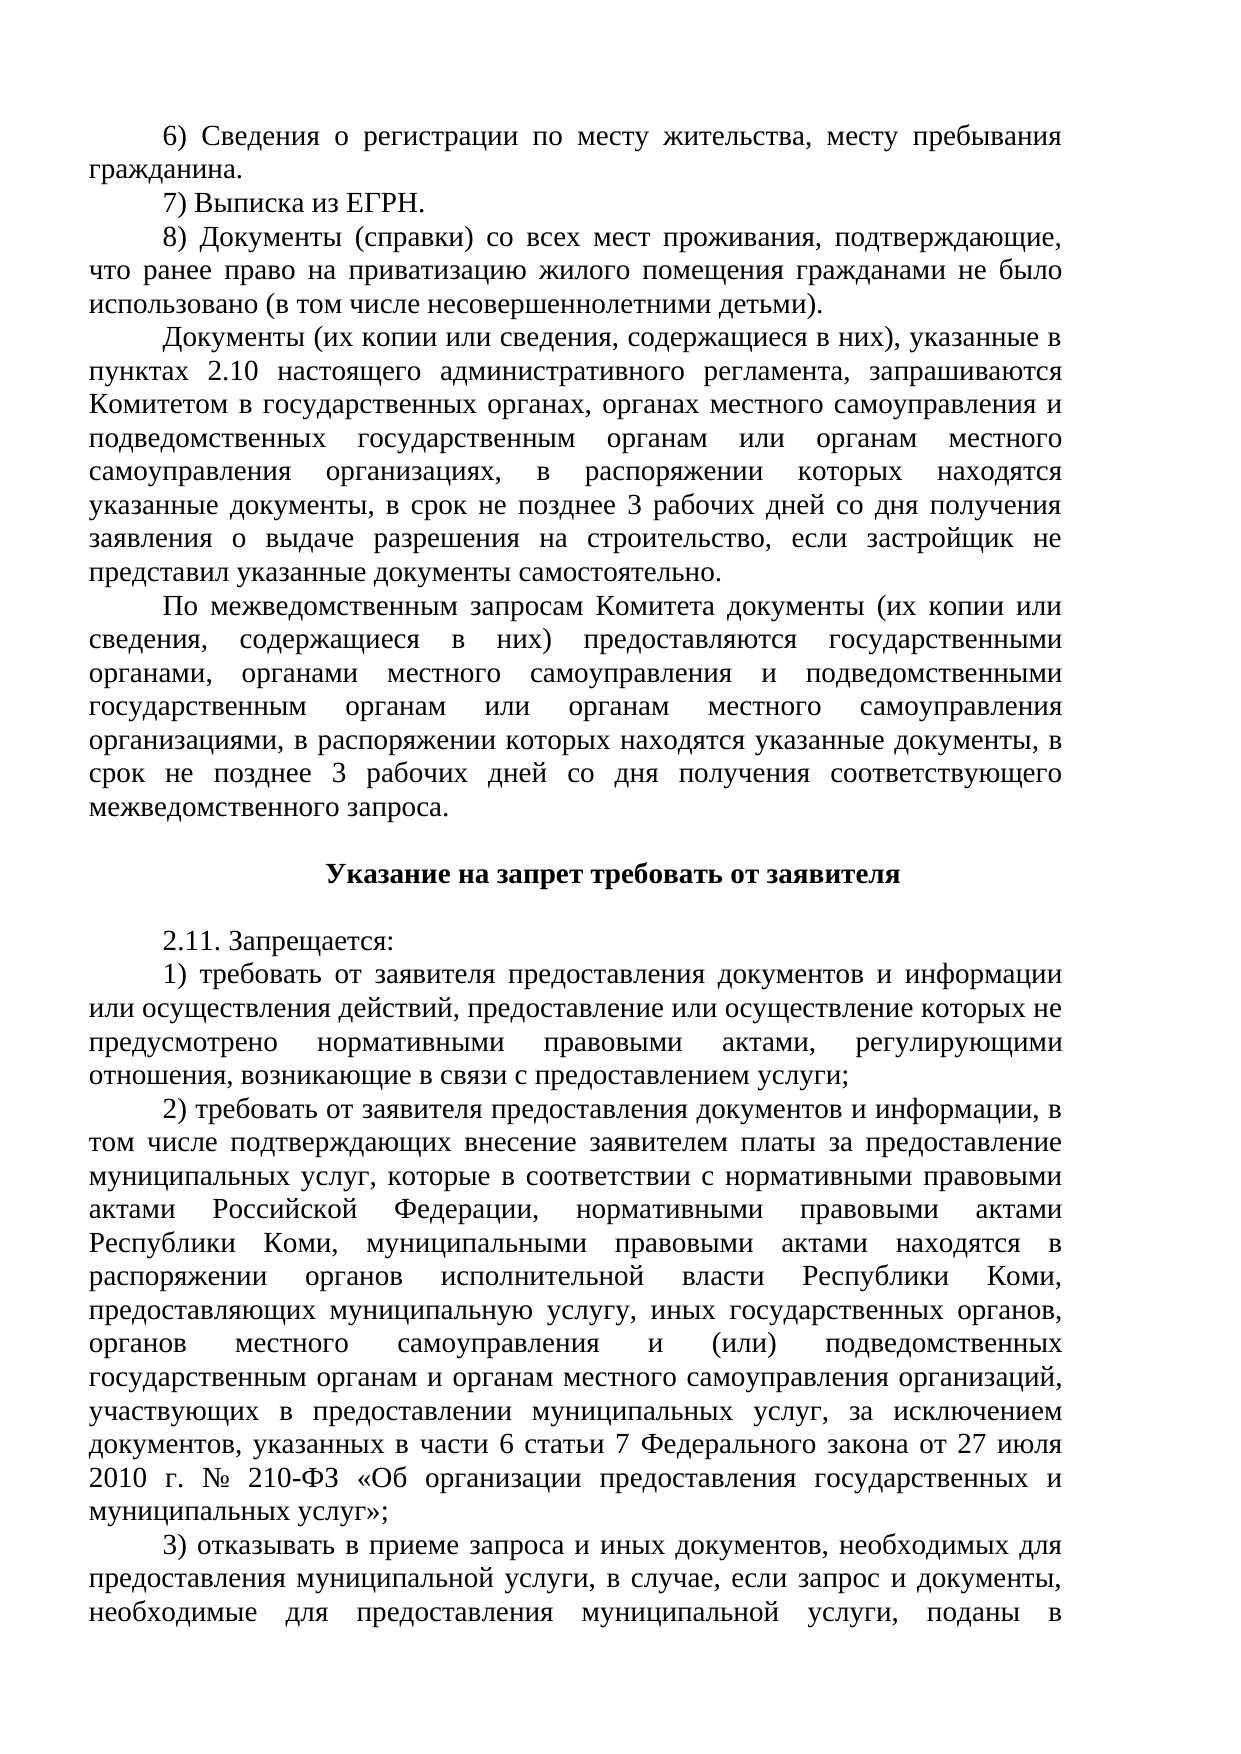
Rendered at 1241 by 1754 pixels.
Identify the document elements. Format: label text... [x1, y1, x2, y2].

text 7) Выписка из ЕГРН. [89, 185, 1063, 219]
text 2.11. Запрещается: [89, 923, 1063, 957]
text Документы (их копии или сведения, содержащиеся в них), указанные в пунктах 2.10 настоящего административного регламента, запрашиваются Комитетом в государственных органах, органах местного самоуправления и подведомственных государственным органам или органам местного самоуправления организациях, в распоряжении которых находятся указанные документы, в срок не позднее 3 рабочих дней со дня получения заявления о выдаче разрешения на строительство, если застройщик не представил указанные документы самостоятельно. [89, 319, 1063, 588]
text 2) требовать от заявителя предоставления документов и информации, в том числе подтверждающих внесение заявителем платы за предоставление муниципальных услуг, которые в соответствии с нормативными правовыми актами Российской Федерации, нормативными правовыми актами Республики Коми, муниципальными правовыми актами находятся в распоряжении органов исполнительной власти Республики Коми, предоставляющих муниципальную услугу, иных государственных органов, органов местного самоуправления и (или) подведомственных государственным органам и органам местного самоуправления организаций, участвующих в предоставлении муниципальных услуг, за исключением документов, указанных в части 6 статьи 7 Федерального закона от 27 июля 2010 г. № 210-ФЗ «Об организации предоставления государственных и муниципальных услуг»; [89, 1091, 1063, 1527]
text По межведомственным запросам Комитета документы (их копии или сведения, содержащиеся в них) предоставляются государственными органами, органами местного самоуправления и подведомственными государственным органам или органам местного самоуправления организациями, в распоряжении которых находятся указанные документы, в срок не позднее 3 рабочих дней со дня получения соответствующего межведомственного запроса. [89, 588, 1063, 822]
text Указание на запрет требовать от заявителя [89, 856, 1063, 889]
text 8) Документы (справки) со всех мест проживания, подтверждающие, что ранее право на приватизацию жилого помещения гражданами не было использовано (в том числе несовершеннолетними детьми). [89, 219, 1063, 319]
text 6) Сведения о регистрации по месту жительства, месту пребывания гражданина. [89, 118, 1063, 185]
text 1) требовать от заявителя предоставления документов и информации или осуществления действий, предоставление или осуществление которых не предусмотрено нормативными правовыми актами, регулирующими отношения, возникающие в связи с предоставлением услуги; [89, 957, 1063, 1091]
